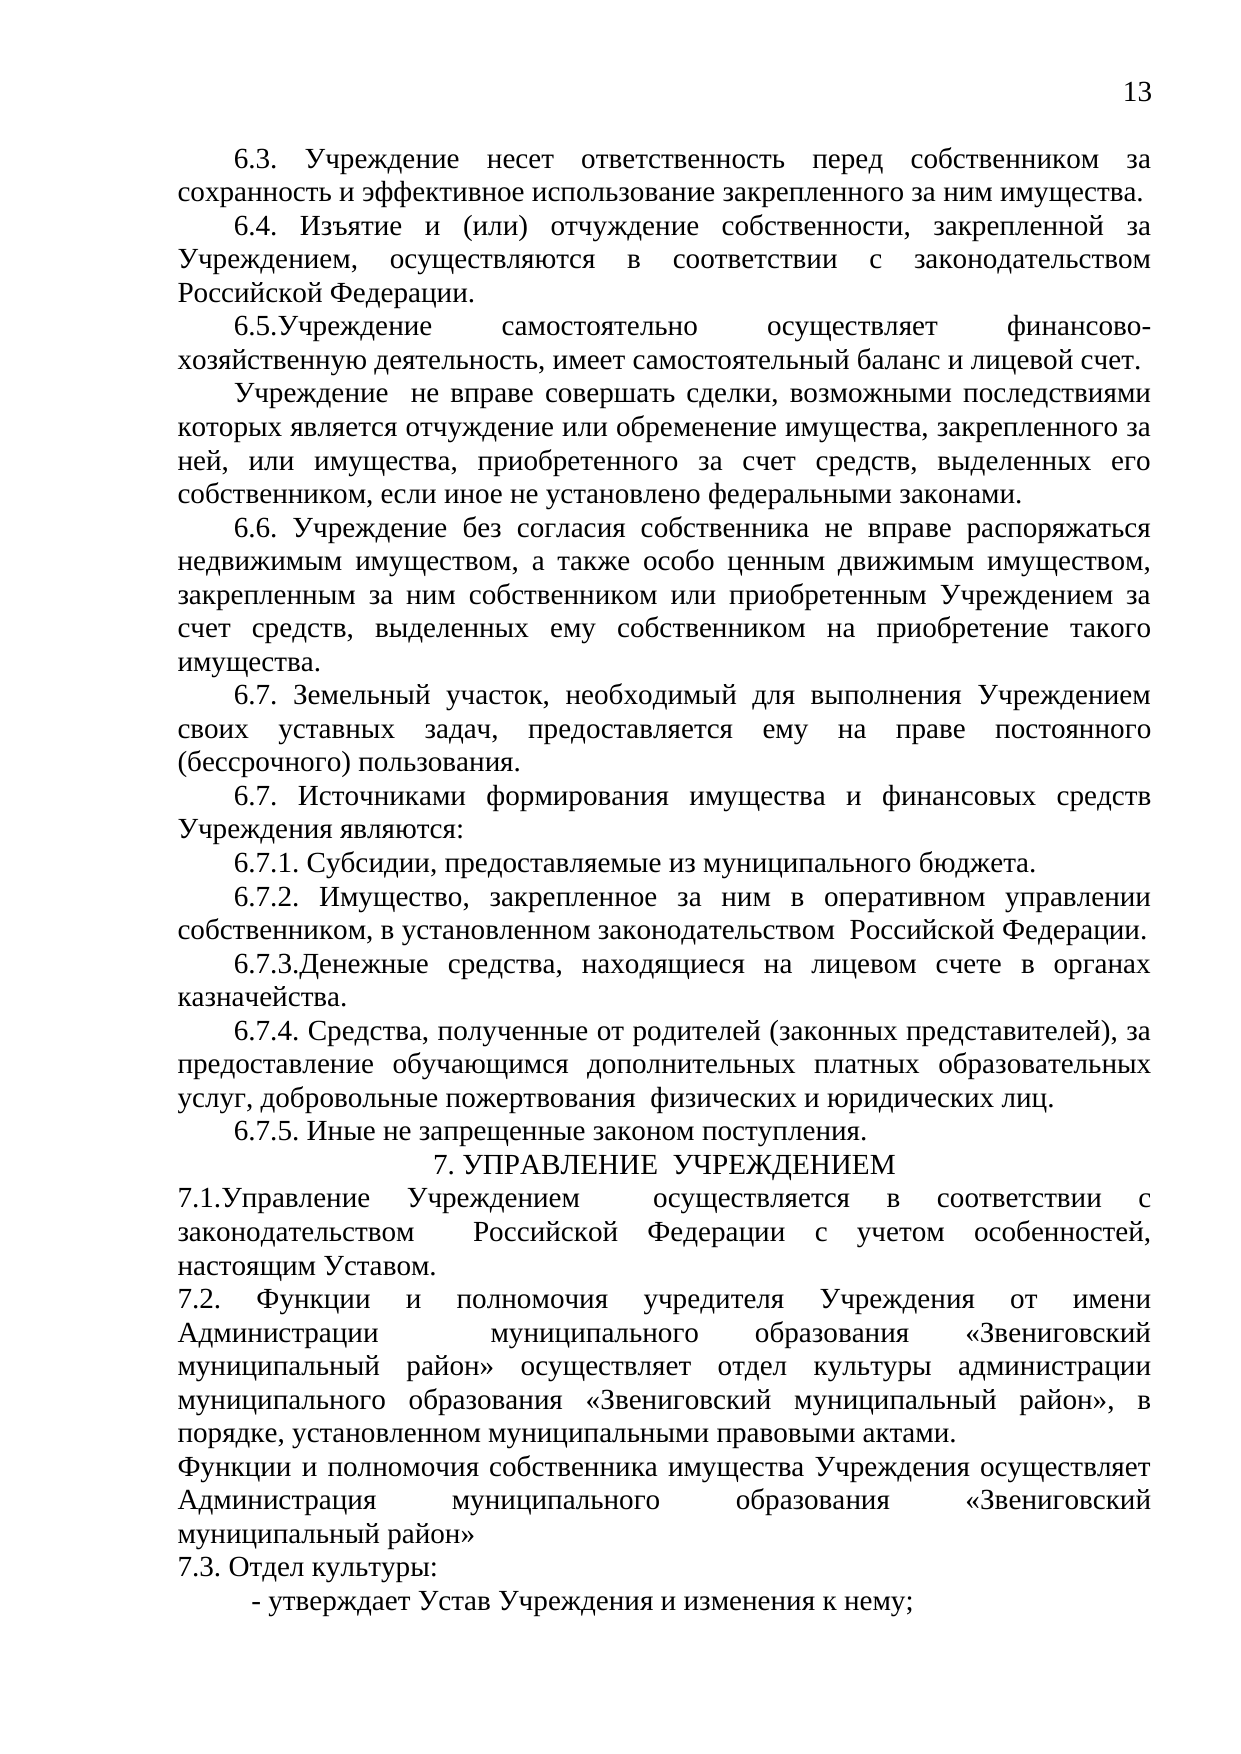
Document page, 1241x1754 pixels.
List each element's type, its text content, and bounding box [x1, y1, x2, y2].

text 6.7.3.Денежные средства, находящиеся на лицевом счете в органах казначейства. [177, 946, 1152, 1013]
text 6.7. Источниками формирования имущества и финансовых средств Учреждения являются: [177, 778, 1152, 845]
text 7.2. Функции и полномочия учредителя Учреждения от имени Администрации муниципального образования «Звениговский муниципальный район» осуществляет отдел культуры администрации муниципального образования «Звениговский муниципальный район», в порядке, установленном муниципальными правовыми актами. [177, 1281, 1152, 1449]
text 6.3. Учреждение несет ответственность перед собственником за сохранность и эффективное использование закрепленного за ним имущества. [177, 141, 1152, 208]
text 7.1.Управление Учреждением осуществляется в соответствии с законодательством Российской Федерации с учетом особенностей, настоящим Уставом. [177, 1181, 1152, 1281]
text 7.3. Отдел культуры: [177, 1549, 1152, 1583]
text 6.5.Учреждение самостоятельно осуществляет финансово-хозяйственную деятельность, имеет самостоятельный баланс и лицевой счет. [177, 308, 1152, 376]
text 6.7.4. Средства, полученные от родителей (законных представителей), за предоставление обучающимся дополнительных платных образовательных услуг, добровольные пожертвования физических и юридических лиц. [177, 1013, 1152, 1113]
text 6.4. Изъятие и (или) отчуждение собственности, закрепленной за Учреждением, осуществляются в соответствии с законодательством Российской Федерации. [177, 208, 1152, 308]
text 6.7.1. Субсидии, предоставляемые из муниципального бюджета. [177, 845, 1152, 879]
text 6.6. Учреждение без согласия собственника не вправе распоряжаться недвижимым имуществом, а также особо ценным движимым имуществом, закрепленным за ним собственником или приобретенным Учреждением за счет средств, выделенных ему собственником на приобретение такого имущества. [177, 510, 1152, 677]
text - утверждает Устав Учреждения и изменения к нему; [177, 1583, 1152, 1617]
text 6.7.5. Иные не запрещенные законом поступления. [177, 1113, 1152, 1147]
text 6.7. Земельный участок, необходимый для выполнения Учреждением своих уставных задач, предоставляется ему на праве постоянного (бессрочного) пользования. [177, 677, 1152, 778]
text 7. УПРАВЛЕНИЕ УЧРЕЖДЕНИЕМ [177, 1147, 1152, 1181]
text 6.7.2. Имущество, закрепленное за ним в оперативном управлении собственником, в установленном законодательством Российской Федерации. [177, 879, 1152, 946]
text Функции и полномочия собственника имущества Учреждения осуществляет Администрация муниципального образования «Звениговский муниципальный район» [177, 1449, 1152, 1549]
text Учреждение не вправе совершать сделки, возможными последствиями которых является отчуждение или обременение имущества, закрепленного за ней, или имущества, приобретенного за счет средств, выделенных его собственником, если иное не установлено федеральными законами. [177, 376, 1152, 510]
